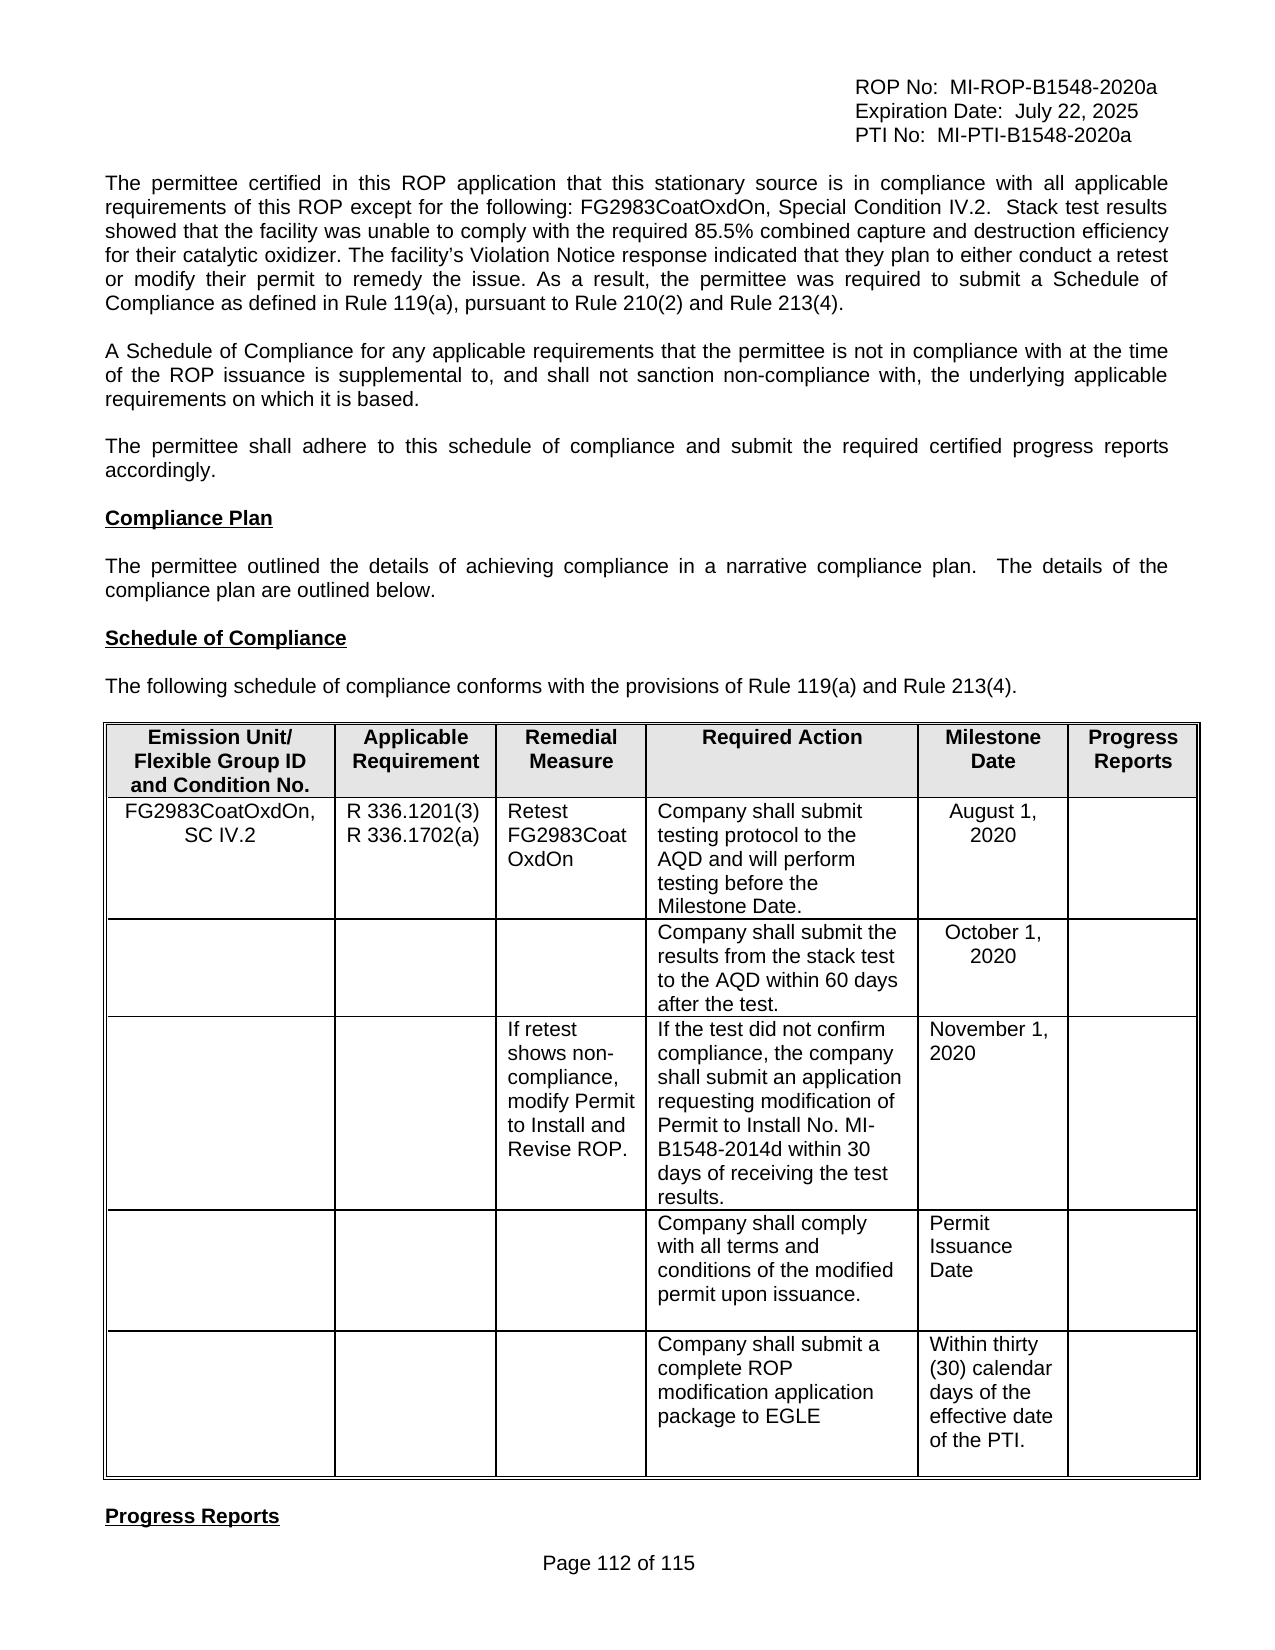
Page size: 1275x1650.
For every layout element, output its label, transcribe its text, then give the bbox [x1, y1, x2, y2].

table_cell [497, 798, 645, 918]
text Compliance Plan [105, 506, 1170, 530]
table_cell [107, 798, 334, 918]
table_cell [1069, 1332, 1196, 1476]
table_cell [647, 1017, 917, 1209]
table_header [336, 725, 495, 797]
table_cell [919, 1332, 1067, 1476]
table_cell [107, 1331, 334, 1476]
text Progress Reports [105, 1480, 1170, 1528]
text The permittee outlined the details of achieving compliance in a narrative compliance plan. The details of the compliance plan are outlined below. [105, 554, 1170, 602]
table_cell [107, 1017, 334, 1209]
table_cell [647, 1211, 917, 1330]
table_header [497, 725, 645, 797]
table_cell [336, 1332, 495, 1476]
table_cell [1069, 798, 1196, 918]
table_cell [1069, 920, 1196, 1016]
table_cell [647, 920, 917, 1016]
text The permittee certified in this ROP application that this stationary source is in compliance with all applicable requirements of this ROP except for the following: FG2983CoatOxdOn, Special Condition IV.2. Stack test results showed that the facility was unable to comply with the required 85.5% combined capture and destruction efficiency for their catalytic oxidizer. The facility’s Violation Notice response indicated that they plan to either conduct a retest or modify their permit to remedy the issue. As a result, the permittee was required to submit a Schedule of Compliance as defined in Rule 119(a), pursuant to Rule 210(2) and Rule 213(4). [105, 171, 1170, 314]
text Schedule of Compliance [105, 626, 1170, 650]
text A Schedule of Compliance for any applicable requirements that the permittee is not in compliance with at the time of the ROP issuance is supplemental to, and shall not sanction non-compliance with, the underlying applicable requirements on which it is based. [105, 338, 1170, 410]
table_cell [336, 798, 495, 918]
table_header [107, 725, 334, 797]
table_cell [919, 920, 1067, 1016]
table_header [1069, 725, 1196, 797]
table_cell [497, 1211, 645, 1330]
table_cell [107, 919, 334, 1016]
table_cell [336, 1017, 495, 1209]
text The permittee shall adhere to this schedule of compliance and submit the required certified progress reports accordingly. [105, 434, 1170, 482]
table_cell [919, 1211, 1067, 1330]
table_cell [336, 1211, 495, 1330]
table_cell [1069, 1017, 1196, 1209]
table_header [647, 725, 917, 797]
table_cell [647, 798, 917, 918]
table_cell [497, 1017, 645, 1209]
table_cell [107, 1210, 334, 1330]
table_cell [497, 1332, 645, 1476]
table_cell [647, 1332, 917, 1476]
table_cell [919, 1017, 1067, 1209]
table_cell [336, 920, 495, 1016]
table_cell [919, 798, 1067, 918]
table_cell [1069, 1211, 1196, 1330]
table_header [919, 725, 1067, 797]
text The following schedule of compliance conforms with the provisions of Rule 119(a) and Rule 213(4). [105, 674, 1170, 698]
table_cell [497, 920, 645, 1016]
